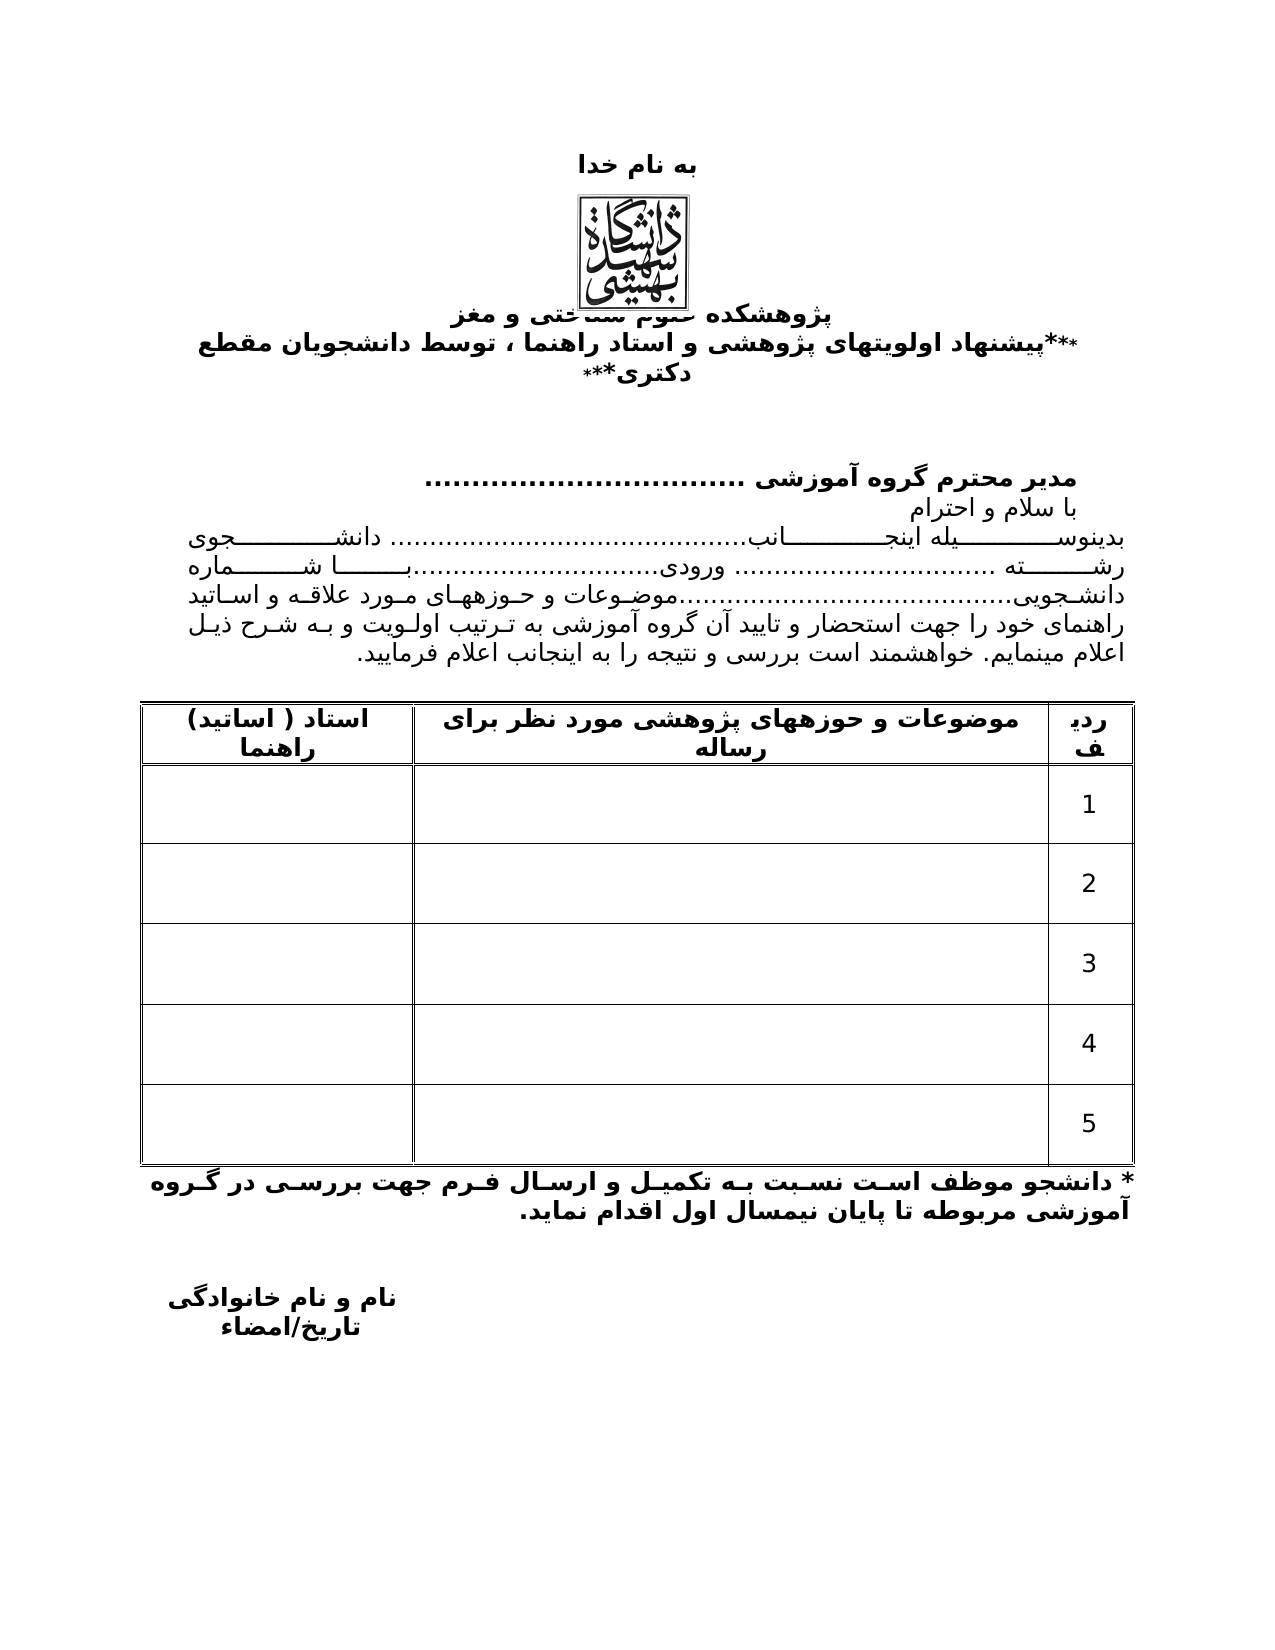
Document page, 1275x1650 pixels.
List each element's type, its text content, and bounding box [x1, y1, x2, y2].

table_cell 4 [1049, 1005, 1132, 1084]
table_cell [415, 924, 1048, 1003]
text پژوهشکده علوم شناختی و مغز [150, 299, 1125, 329]
text * دانشجو موظف است نسبت به تکمیل و ارسال فرم جهت بررسی در گروه آموزشی مربوطه تا پایان نیمسال اول اقدام نماید. [150, 1167, 1134, 1225]
text با سلام و احترام [187, 493, 1125, 522]
table_cell 3 [1049, 924, 1132, 1003]
table_cell [143, 924, 412, 1003]
text به نام خدا [150, 150, 1125, 179]
table_cell 2 [1049, 844, 1132, 923]
table_cell [142, 1085, 414, 1164]
table_cell [415, 844, 1048, 923]
table_cell 5 [1049, 1085, 1133, 1164]
table_cell 1 [1049, 766, 1132, 843]
table_cell [143, 766, 412, 843]
text ***پیشنهاد اولویتهای پژوهشی و استاد راهنما ، توسط دانشجویان مقطع دکتری*** [150, 329, 1125, 387]
text مدیر محترم گروه آموزشی .................................. [187, 464, 1125, 493]
text تاریخ/امضاء [150, 1312, 1125, 1341]
table_cell [143, 844, 412, 923]
table_cell [143, 1005, 412, 1084]
table_cell [415, 1005, 1048, 1084]
table_cell [415, 766, 1048, 843]
table_header موضوعات و حوزههای پژوهشی مورد نظر برای رساله [414, 705, 1048, 763]
table_header ردیف [1049, 705, 1133, 763]
table_header استاد ( اساتید) راهنما [142, 703, 414, 763]
picture [573, 190, 693, 317]
table_cell [414, 1085, 1048, 1164]
text بدینوسیله اینجانب............................................. دانشجوی رشته ................................. ورودی...............................با شماره دانشجویی..........................................موضوعات و حوزههای مورد علاقه و اساتید راهنمای خود را جهت استحضار و تایید آن گروه آموزشی به ترتیب اولویت و به شرح ذیل اعلام مینمایم. خواهشمند است بررسی و نتیجه را به اینجانب اعلام فرمایید. [187, 522, 1125, 668]
text نام و نام خانوادگی [150, 1283, 1125, 1312]
